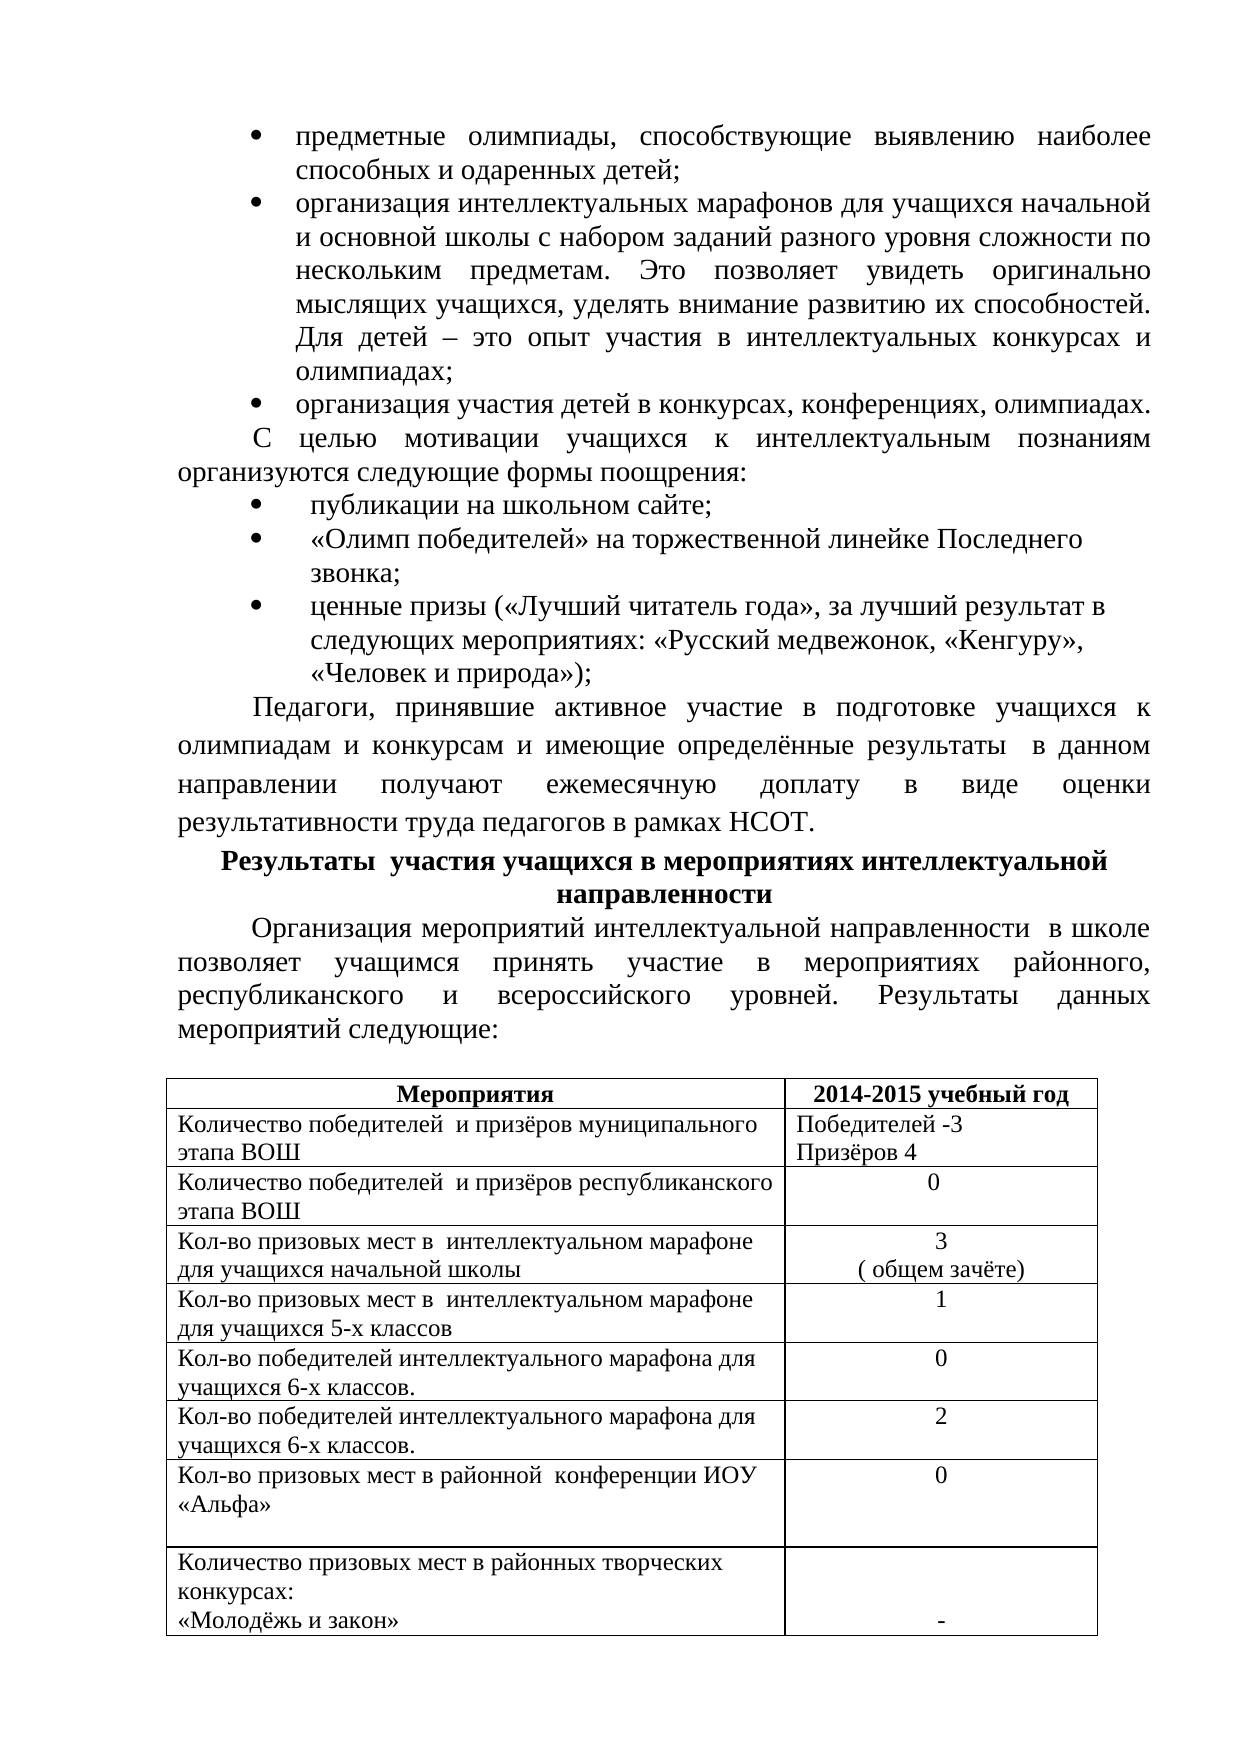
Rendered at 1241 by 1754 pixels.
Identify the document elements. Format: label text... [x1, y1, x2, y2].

table_header 2014-2015 учебный год [786, 1079, 1097, 1108]
table_cell 2 [786, 1401, 1097, 1459]
list публикации на школьном сайте; [251, 487, 1152, 521]
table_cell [167, 1548, 784, 1635]
table_cell Количество победителей и призёров республиканского этапа ВОШ [167, 1167, 784, 1225]
text С целью мотивации учащихся к интеллектуальным познаниям организуются следующие формы поощрения: [177, 420, 1152, 487]
table_cell Количество победителей и призёров муниципального этапа ВОШ [167, 1109, 784, 1166]
table_cell 0 [786, 1343, 1097, 1400]
table_cell - - - 1 [786, 1548, 1097, 1635]
list ценные призы («Лучший читатель года», за лучший результат в следующих мероприятиях: «Русский медвежонок, «Кенгуру», «Человек и природа»); [251, 588, 1152, 689]
table_header Мероприятия [167, 1079, 784, 1108]
text Организация мероприятий интеллектуальной направленности в школе позволяет учащимся принять участие в мероприятиях районного, республиканского и всероссийского уровней. Результаты данных мероприятий следующие: [177, 910, 1151, 1044]
table_cell 3 ( общем зачёте) [786, 1226, 1097, 1283]
list организация интеллектуальных марафонов для учащихся начальной и основной школы с набором заданий разного уровня сложности по нескольким предметам. Это позволяет увидеть оригинально мыслящих учащихся, уделять внимание развитию их способностей. Для детей – это опыт участия в интеллектуальных конкурсах и олимпиадах; [251, 185, 1152, 387]
table_cell Победителей -3 Призёров 4 [786, 1109, 1097, 1166]
table_cell Кол-во победителей интеллектуального марафона для учащихся 6-х классов. [167, 1343, 784, 1400]
text Результаты участия учащихся в мероприятиях интеллектуальной направленности [177, 843, 1152, 910]
table_cell 0 [786, 1167, 1097, 1225]
table_cell Кол-во призовых мест в районной конференции ИОУ «Альфа» [167, 1460, 784, 1546]
table_cell 0 [786, 1460, 1097, 1546]
list организация участия детей в конкурсах, конференциях, олимпиадах. [251, 387, 1152, 420]
table_cell 1 [786, 1284, 1097, 1342]
table_cell Кол-во призовых мест в интеллектуальном марафоне для учащихся 5-х классов [167, 1284, 784, 1342]
table_cell Кол-во призовых мест в интеллектуальном марафоне для учащихся начальной школы [167, 1226, 784, 1283]
list «Олимп победителей» на торжественной линейке Последнего звонка; [251, 521, 1152, 588]
list предметные олимпиады, способствующие выявлению наиболее способных и одаренных детей; [251, 118, 1152, 185]
text Педагоги, принявшие активное участие в подготовке учащихся к олимпиадам и конкурсам и имеющие определённые результаты в данном направлении получают ежемесячную доплату в виде оценки результативности труда педагогов в рамках НСОТ. [177, 689, 1152, 838]
table_cell Кол-во победителей интеллектуального марафона для учащихся 6-х классов. [167, 1401, 784, 1459]
